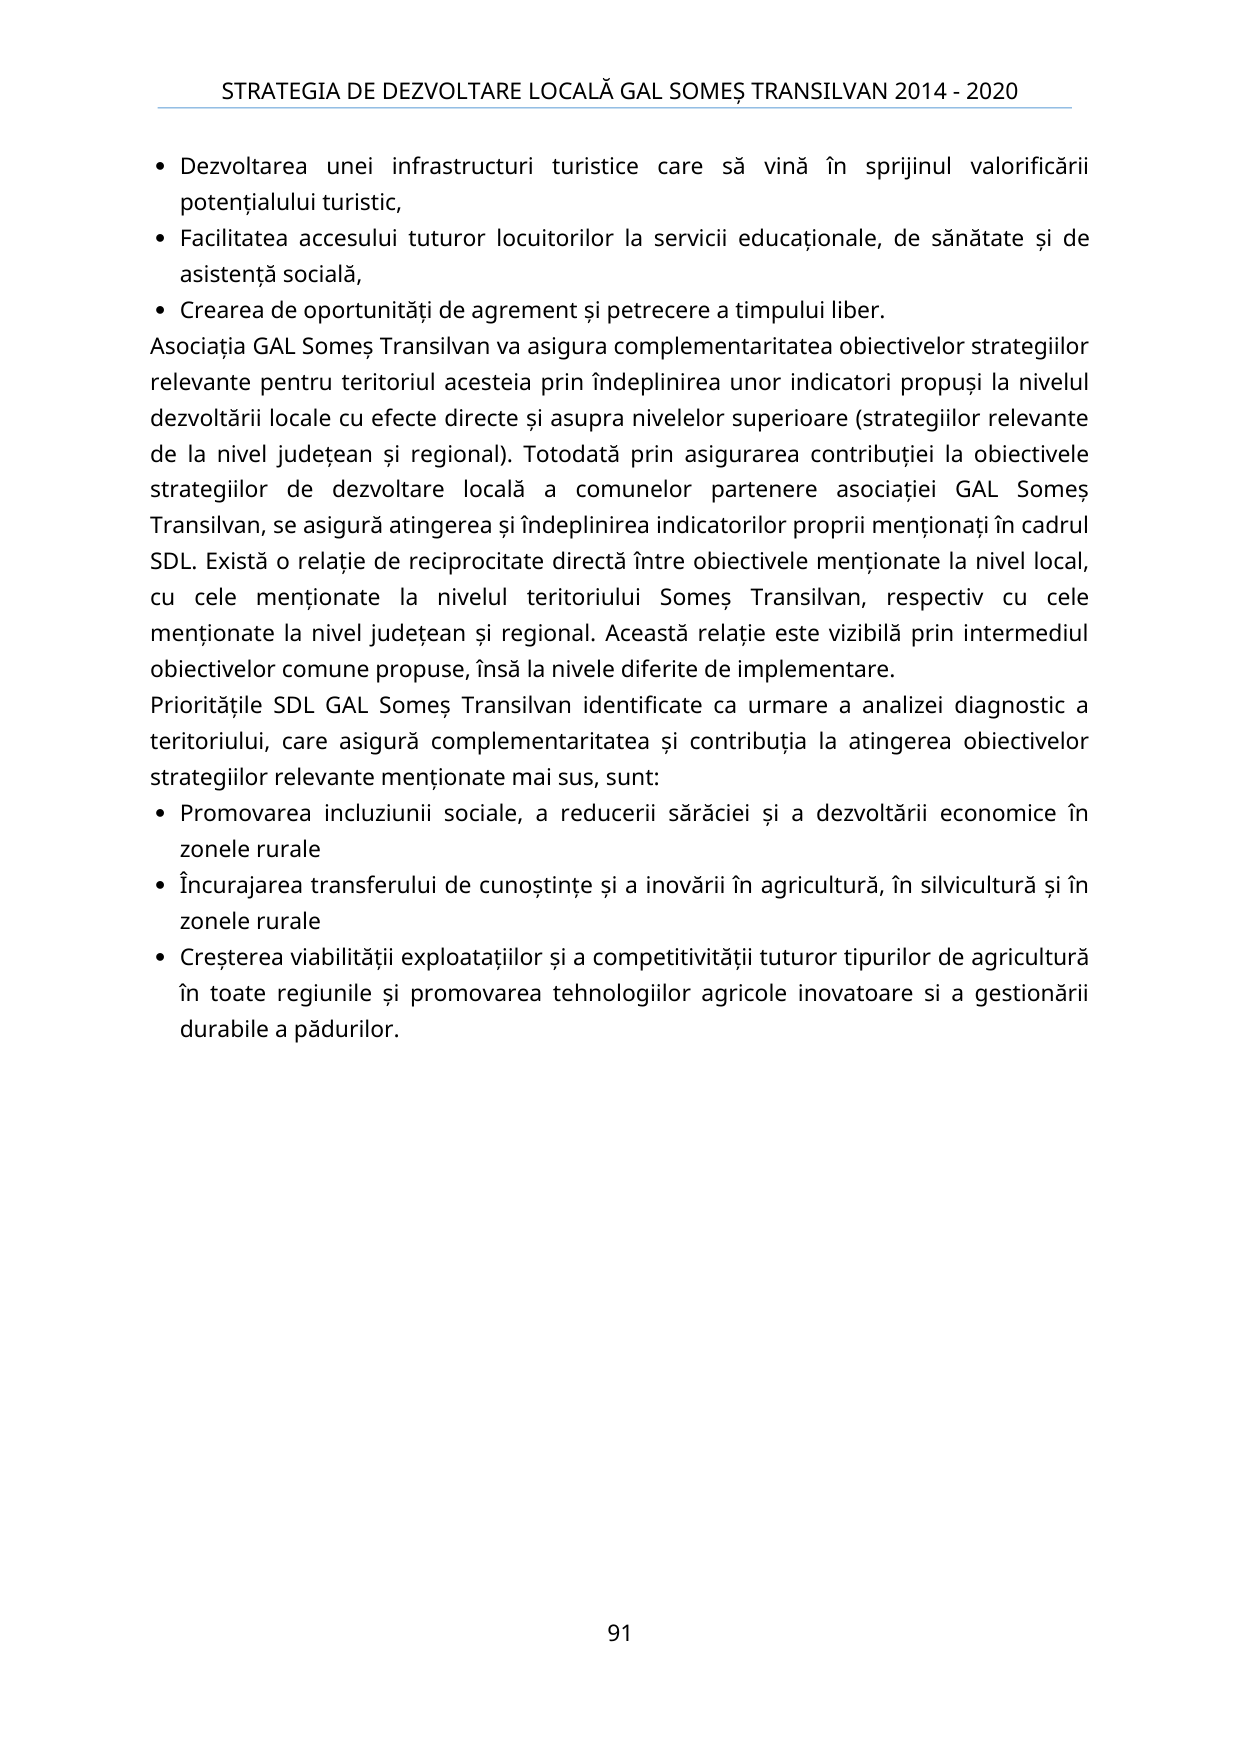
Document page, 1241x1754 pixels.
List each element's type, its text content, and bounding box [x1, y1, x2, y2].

list Crearea de oportunități de agrement şi petrecere a timpului liber. [156, 294, 1090, 325]
text Asociația GAL Someș Transilvan va asigura complementaritatea obiectivelor strategiilor relevante pentru teritoriul acesteia prin îndeplinirea unor indicatori propuși la nivelul dezvoltării locale cu efecte directe și asupra nivelelor superioare (strategiilor relevante de la nivel județean și regional). Totodată prin asigurarea contribuției la obiectivele strategiilor de dezvoltare locală a comunelor partenere asociației GAL Someș Transilvan, se asigură atingerea și îndeplinirea indicatorilor proprii menționați în cadrul SDL. Există o relație de reciprocitate directă între obiectivele menționate la nivel local, cu cele menționate la nivelul teritoriului Someș Transilvan, respectiv cu cele menționate la nivel județean și regional. Această relație este vizibilă prin intermediul obiectivelor comune propuse, însă la nivele diferite de implementare. [150, 330, 1090, 684]
list Facilitatea accesului tuturor locuitorilor la servicii educaționale, de sănătate şi de asistență socială, [156, 222, 1090, 289]
list Încurajarea transferului de cunoștințe și a inovării în agricultură, în silvicultură și în zonele rurale [156, 869, 1090, 936]
list Promovarea incluziunii sociale, a reducerii sărăciei și a dezvoltării economice în zonele rurale [156, 797, 1090, 864]
text Prioritățile SDL GAL Someș Transilvan identificate ca urmare a analizei diagnostic a teritoriului, care asigură complementaritatea și contribuția la atingerea obiectivelor strategiilor relevante menționate mai sus, sunt: [150, 689, 1090, 792]
list Dezvoltarea unei infrastructuri turistice care să vină în sprijinul valorificării potenţialului turistic, [156, 150, 1090, 217]
list Creșterea viabilității exploatațiilor și a competitivității tuturor tipurilor de agricultură în toate regiunile și promovarea tehnologiilor agricole inovatoare si a gestionării durabile a pădurilor. [156, 941, 1090, 1044]
